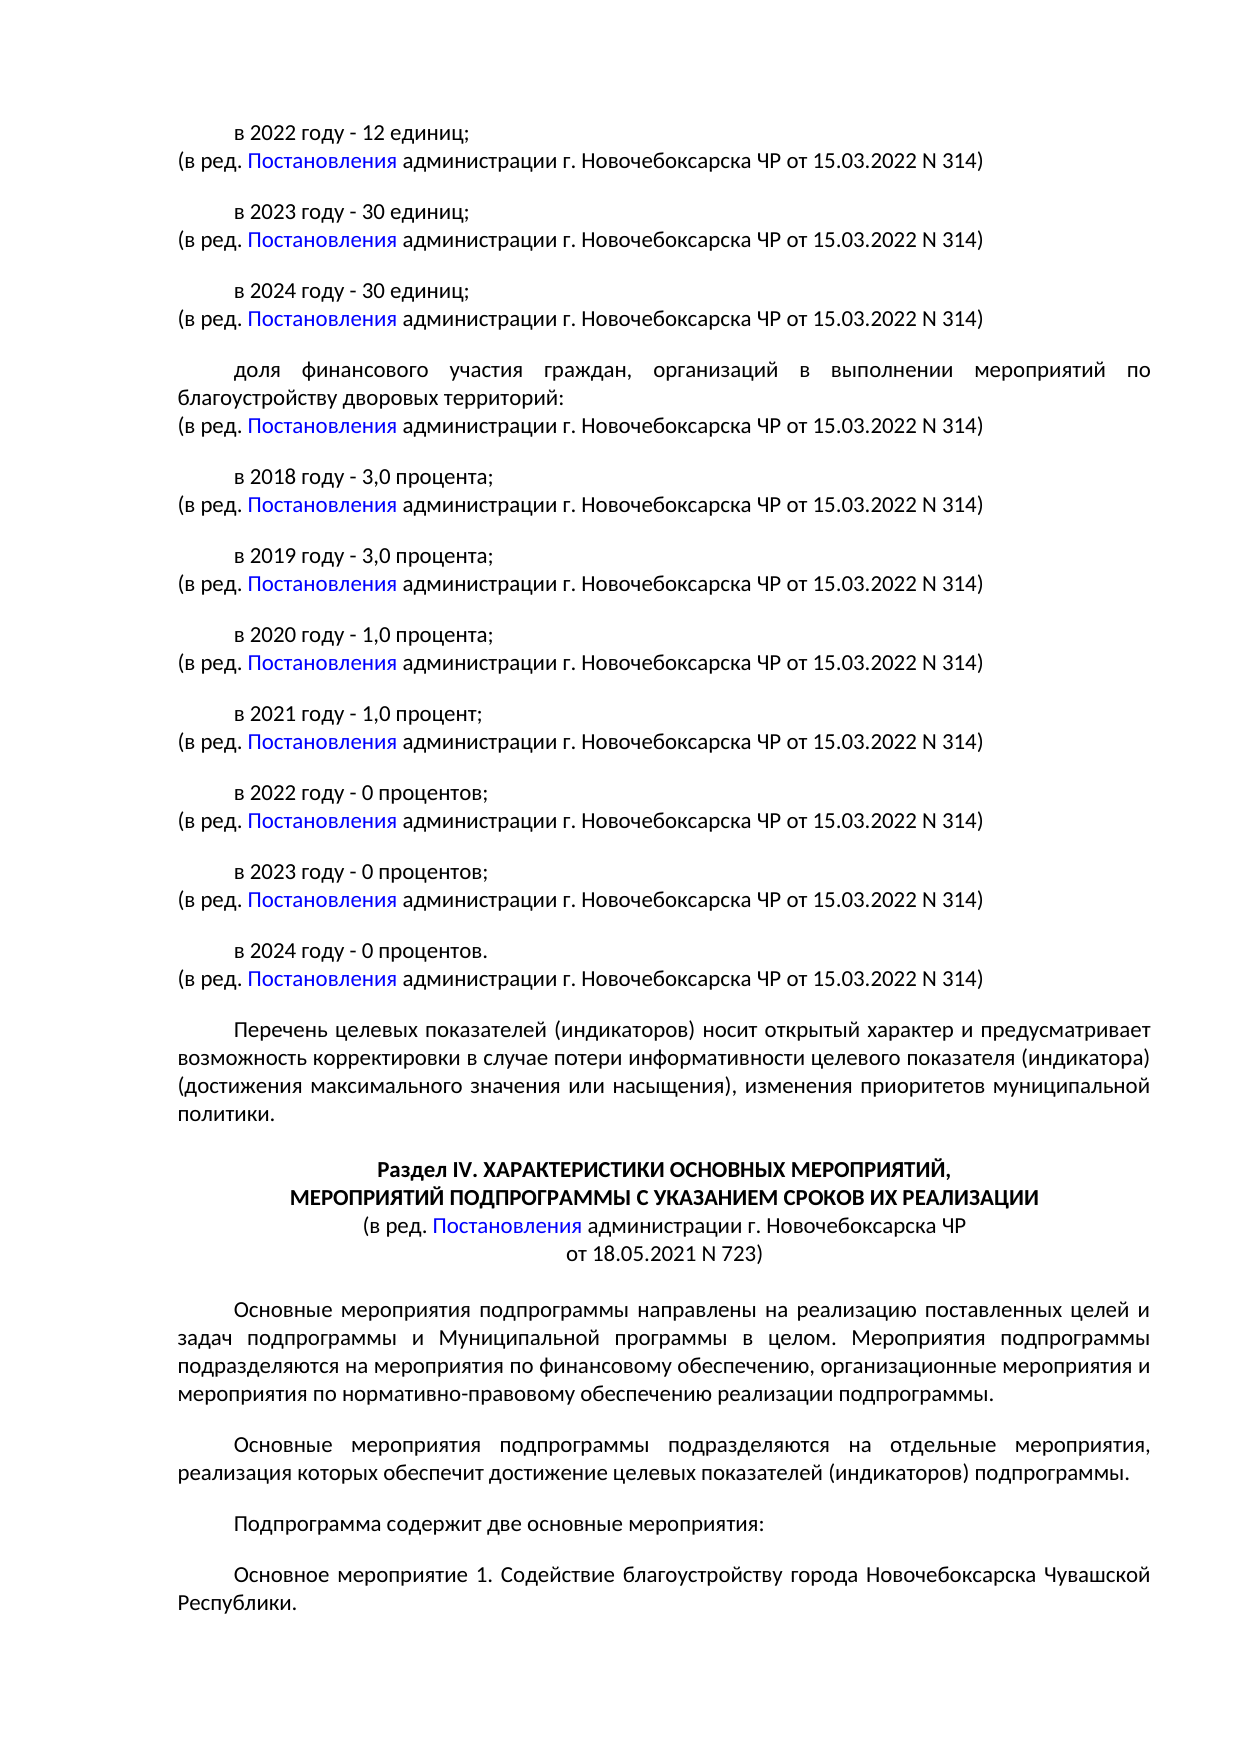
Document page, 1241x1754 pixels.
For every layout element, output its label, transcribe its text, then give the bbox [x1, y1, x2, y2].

text доля финансового участия граждан, организаций в выполнении мероприятий по благоустройству дворовых территорий: [177, 355, 1152, 411]
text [177, 225, 1152, 253]
text в 2024 году - 0 процентов. [177, 936, 1152, 964]
text (в ред. Постановления администрации г. Новочебоксарска ЧР от 15.03.2022 N 314) [177, 885, 1152, 913]
text в 2023 году - 0 процентов; [177, 857, 1152, 885]
text Подпрограмма содержит две основные мероприятия: [177, 1509, 1152, 1537]
text от 18.05.2021 N 723) [177, 1239, 1152, 1267]
text (в ред. Постановления администрации г. Новочебоксарска ЧР от 15.03.2022 N 314) [177, 806, 1152, 834]
text (в ред. Постановления администрации г. Новочебоксарска ЧР от 15.03.2022 N 314) [177, 304, 1152, 332]
text в 2021 году - 1,0 процент; [177, 699, 1152, 727]
text в 2018 году - 3,0 процента; [177, 462, 1152, 490]
text (в ред. Постановления администрации г. Новочебоксарска ЧР [177, 1211, 1152, 1239]
text Основные мероприятия подпрограммы направлены на реализацию поставленных целей и задач подпрограммы и Муниципальной программы в целом. Мероприятия подпрограммы подразделяются на мероприятия по финансовому обеспечению, организационные мероприятия и мероприятия по нормативно-правовому обеспечению реализации подпрограммы. [177, 1295, 1152, 1407]
title МЕРОПРИЯТИЙ ПОДПРОГРАММЫ С УКАЗАНИЕМ СРОКОВ ИХ РЕАЛИЗАЦИИ [177, 1183, 1152, 1211]
text в 2022 году - 0 процентов; [177, 778, 1152, 806]
text в 2019 году - 3,0 процента; [177, 541, 1152, 569]
text (в ред. Постановления администрации г. Новочебоксарска ЧР от 15.03.2022 N 314) [177, 727, 1152, 755]
text (в ред. Постановления администрации г. Новочебоксарска ЧР от 15.03.2022 N 314) [177, 648, 1152, 676]
text в 2024 году - 30 единиц; [177, 276, 1152, 304]
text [177, 146, 1152, 174]
text Основное мероприятие 1. Содействие благоустройству города Новочебоксарска Чувашской Республики. [177, 1560, 1152, 1616]
text (в ред. Постановления администрации г. Новочебоксарска ЧР от 15.03.2022 N 314) [177, 964, 1152, 992]
text Основные мероприятия подпрограммы подразделяются на отдельные мероприятия, реализация которых обеспечит достижение целевых показателей (индикаторов) подпрограммы. [177, 1430, 1152, 1486]
text (в ред. Постановления администрации г. Новочебоксарска ЧР от 15.03.2022 N 314) [177, 569, 1152, 597]
text в 2020 году - 1,0 процента; [177, 620, 1152, 648]
text (в ред. Постановления администрации г. Новочебоксарска ЧР от 15.03.2022 N 314) [177, 411, 1152, 439]
text в 2023 году - 30 единиц; [177, 197, 1152, 225]
text в 2022 году - 12 единиц; [177, 118, 1152, 146]
title Раздел IV. ХАРАКТЕРИСТИКИ ОСНОВНЫХ МЕРОПРИЯТИЙ, [177, 1155, 1152, 1183]
text (в ред. Постановления администрации г. Новочебоксарска ЧР от 15.03.2022 N 314) [177, 490, 1152, 518]
text Перечень целевых показателей (индикаторов) носит открытый характер и предусматривает возможность корректировки в случае потери информативности целевого показателя (индикатора) (достижения максимального значения или насыщения), изменения приоритетов муниципальной политики. [177, 1015, 1152, 1127]
